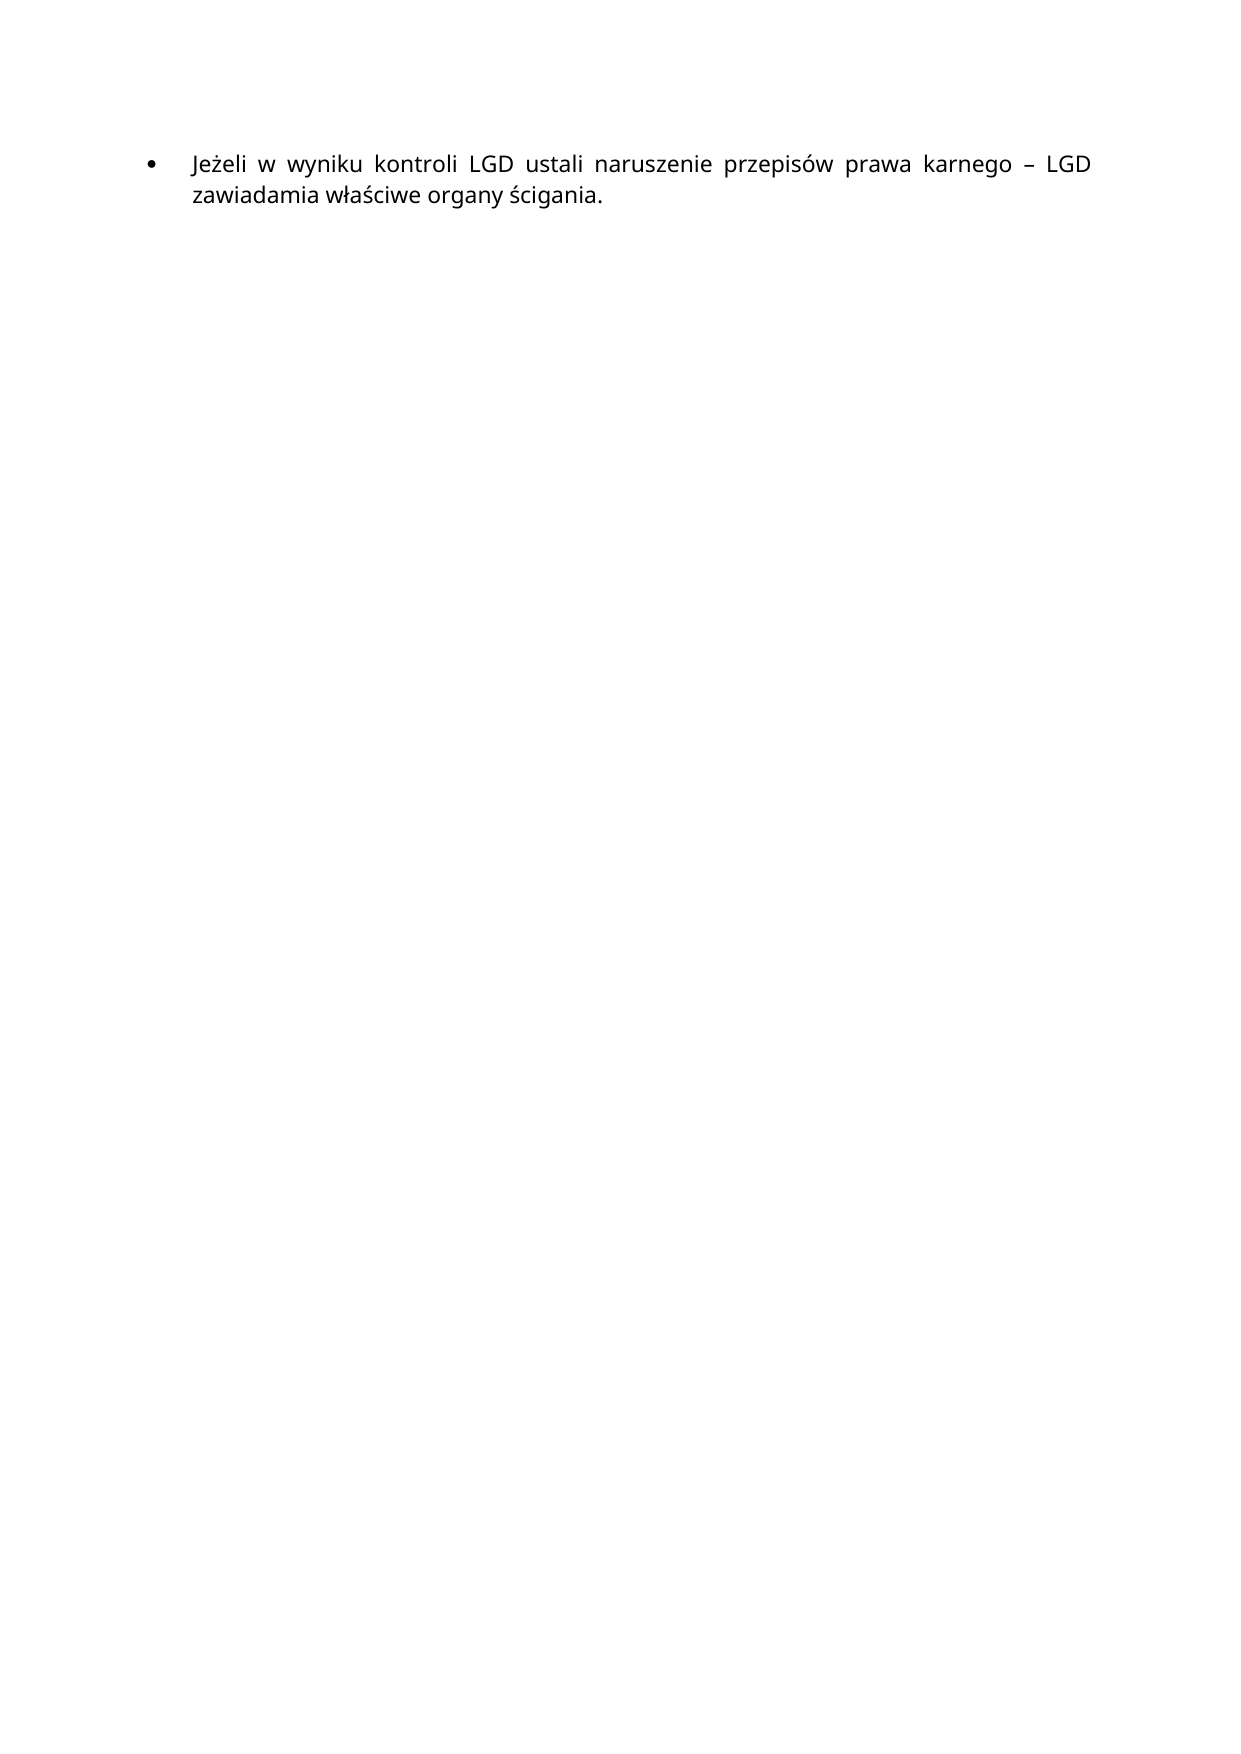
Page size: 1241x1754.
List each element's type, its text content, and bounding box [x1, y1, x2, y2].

list Jeżeli w wyniku kontroli LGD ustali naruszenie przepisów prawa karnego – LGD zawiadamia właściwe organy ścigania. [148, 148, 1093, 210]
